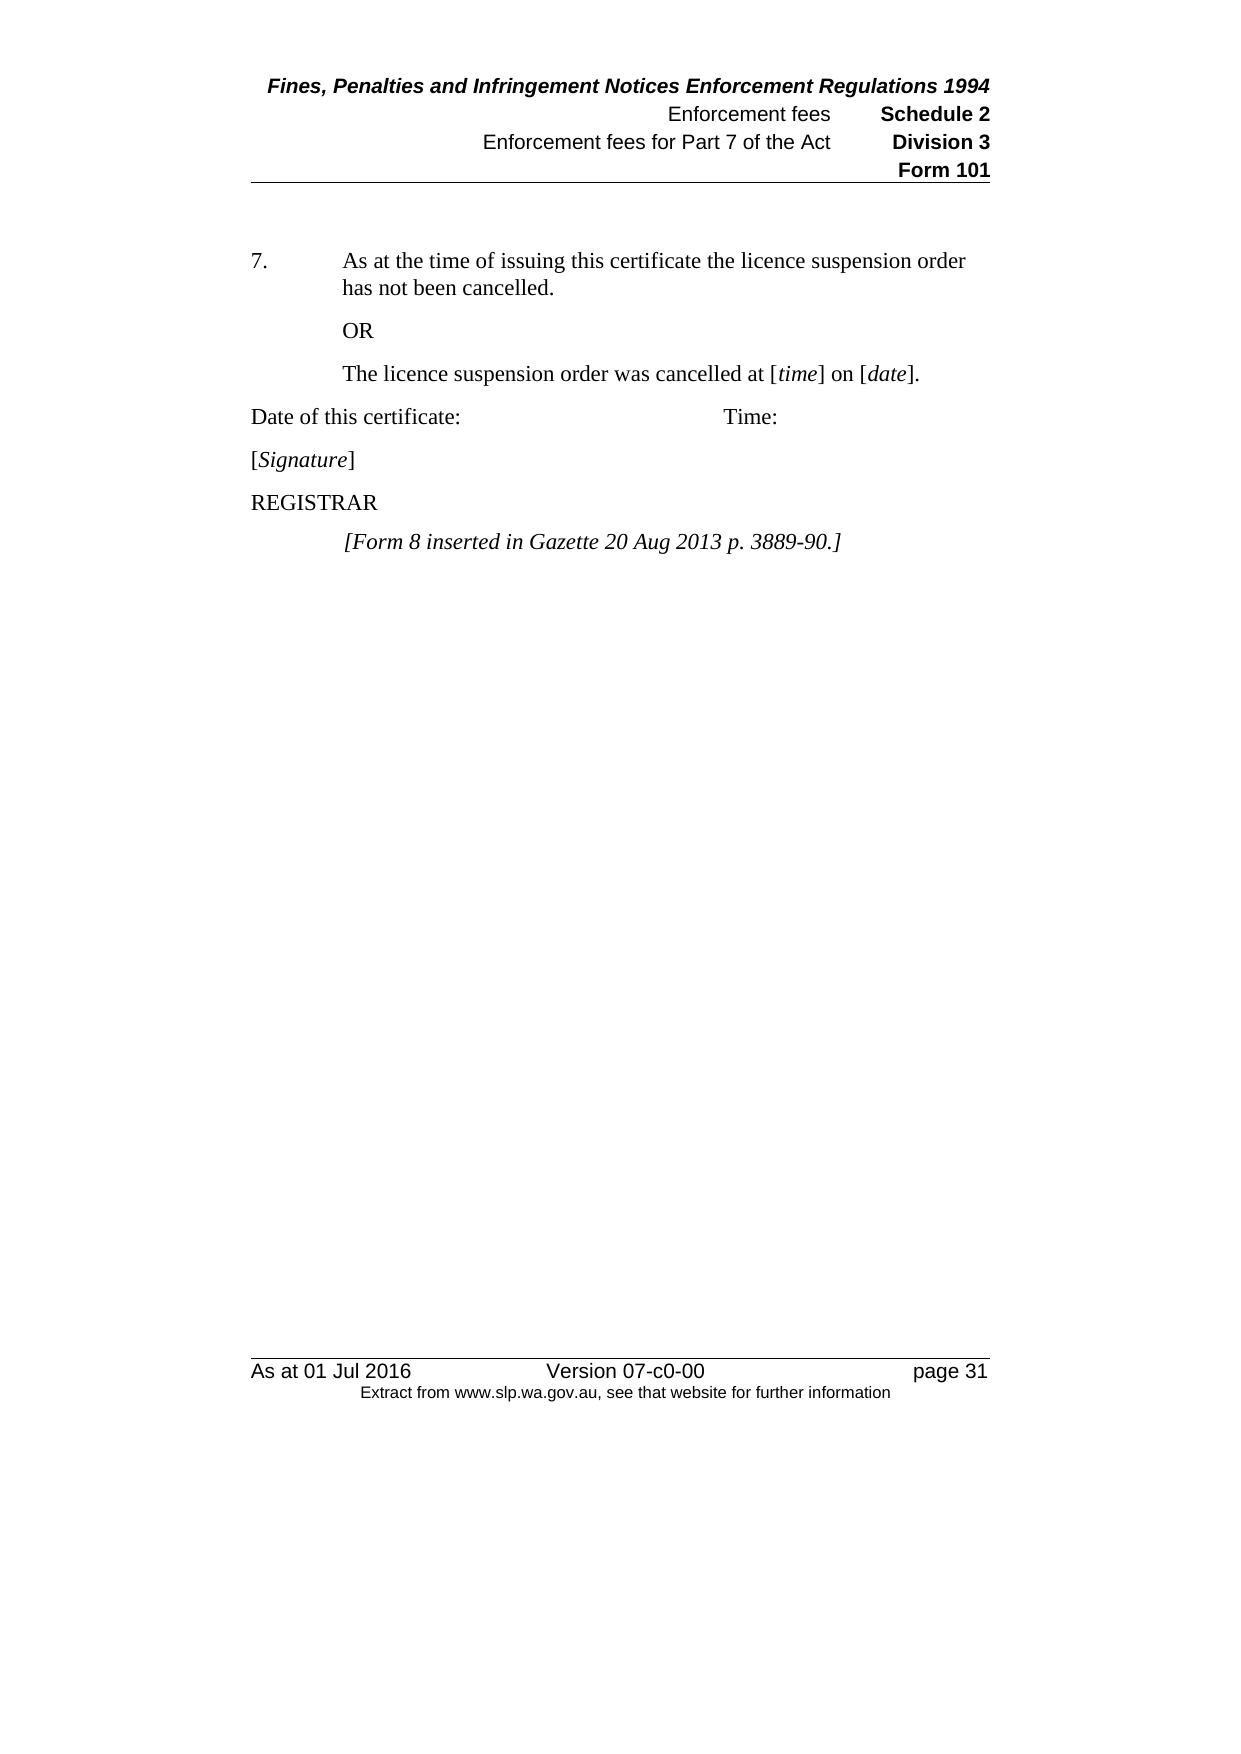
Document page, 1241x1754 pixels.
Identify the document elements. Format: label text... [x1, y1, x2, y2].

text Date of this certificate: Time: [251, 403, 990, 429]
text [Form 8 inserted in Gazette 20 Aug 2013 p. 3889-90.] [251, 528, 990, 554]
text 7. As at the time of issuing this certificate the licence suspension order has not been cancelled. [251, 247, 990, 300]
text OR [251, 317, 990, 343]
text The licence suspension order was cancelled at [time] on [date]. [251, 360, 990, 386]
text [Signature] [251, 446, 990, 472]
text REGISTRAR [251, 489, 990, 515]
